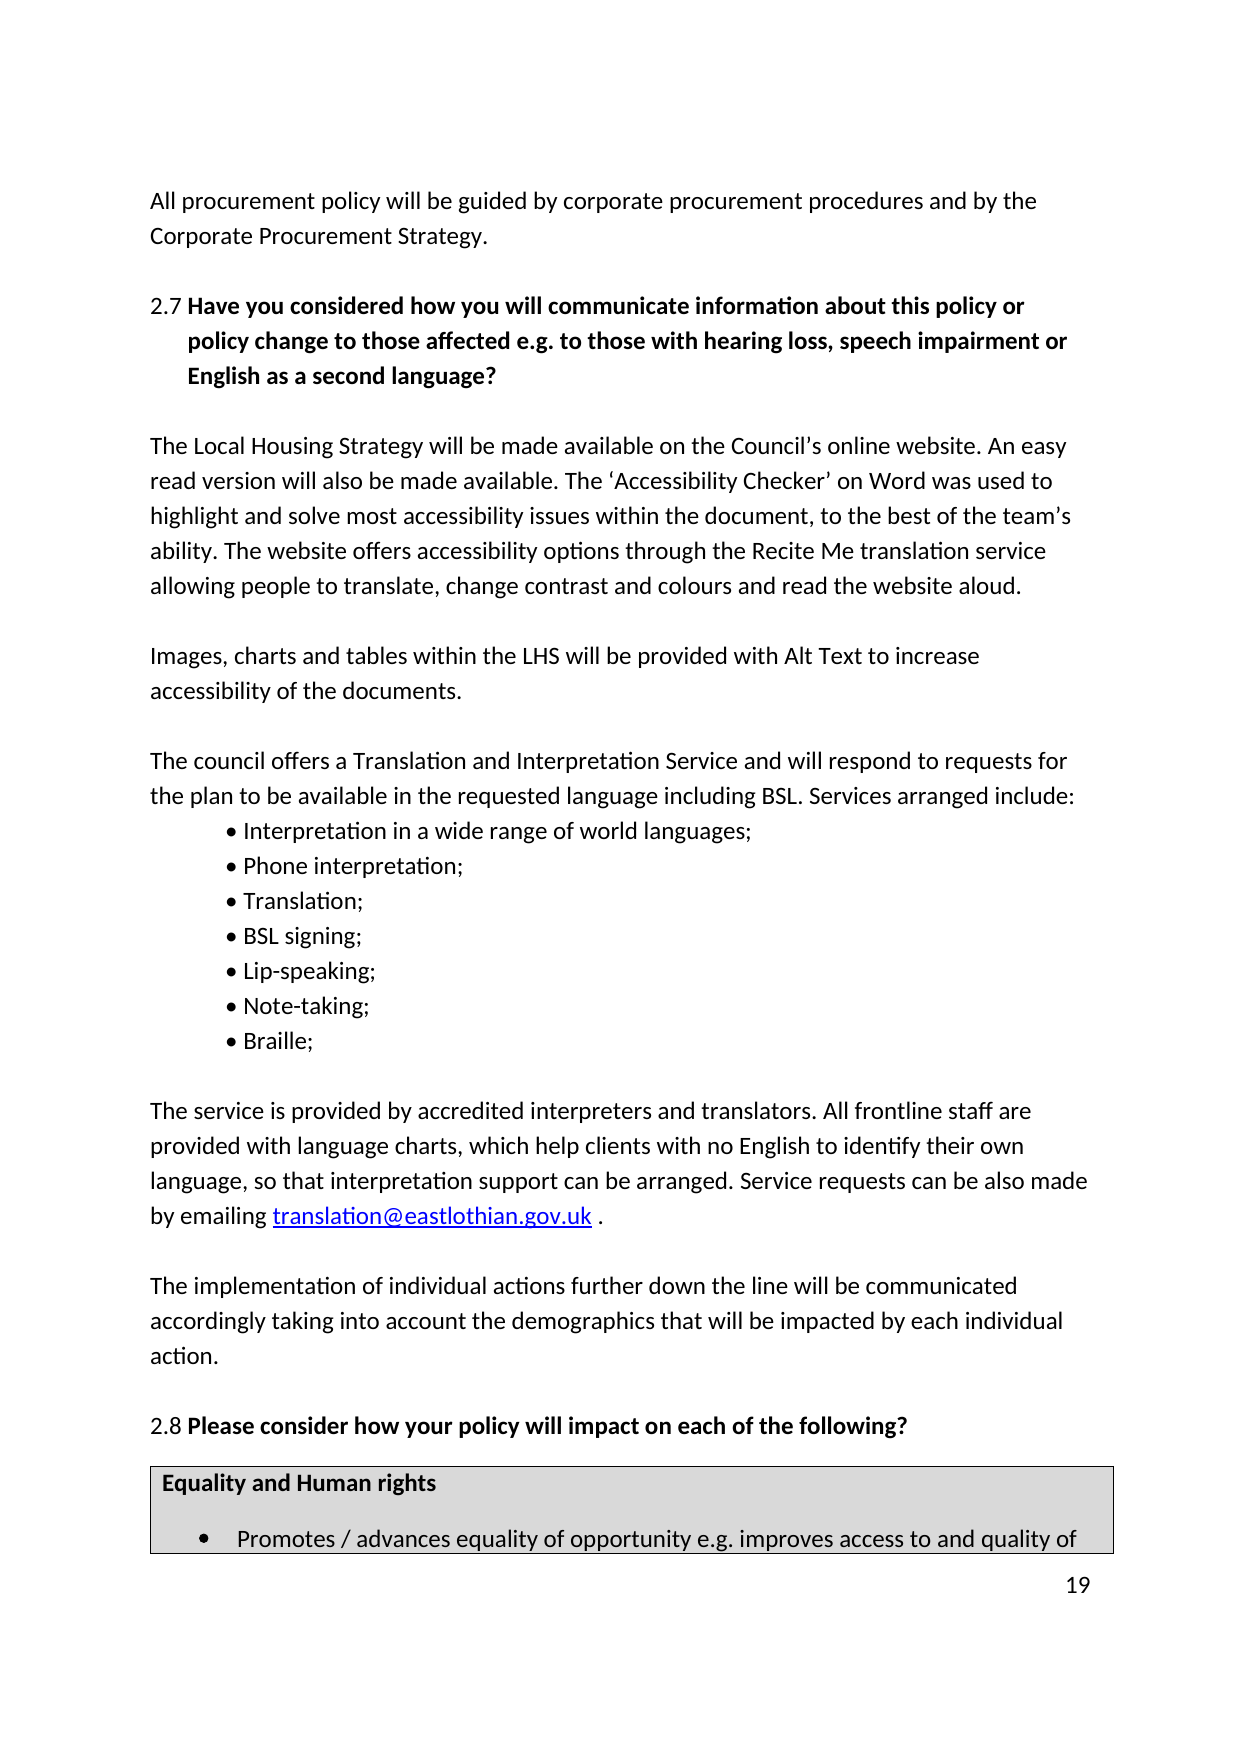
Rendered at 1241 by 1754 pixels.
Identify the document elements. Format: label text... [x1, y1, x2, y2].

list • Phone interpretation; [225, 850, 1090, 881]
list • BSL signing; [225, 920, 1090, 951]
list Please consider how your policy will impact on each of the following? [150, 1410, 1090, 1441]
list The Local Housing Strategy will be made available on the Council’s online website. An easy read version will also be made available. The ‘Accessibility Checker’ on Word was used to highlight and solve most accessibility issues within the document, to the best of the team’s ability. The website offers accessibility options through the Recite Me translation service allowing people to translate, change contrast and colours and read the website aloud. [150, 430, 1090, 601]
list Have you considered how you will communicate information about this policy or policy change to those affected e.g. to those with hearing loss, speech impairment or English as a second language? [150, 290, 1090, 391]
list The council offers a Translation and Interpretation Service and will respond to requests for the plan to be available in the requested language including BSL. Services arranged include: [150, 745, 1090, 811]
list • Lip-speaking; [225, 955, 1090, 986]
list The implementation of individual actions further down the line will be communicated accordingly taking into account the demographics that will be impacted by each individual action. [150, 1270, 1090, 1371]
list The service is provided by accredited interpreters and translators. All frontline staff are provided with language charts, which help clients with no English to identify their own language, so that interpretation support can be arranged. Service requests can be also made by emailing translation@eastlothian.gov.uk . [150, 1095, 1090, 1231]
list Images, charts and tables within the LHS will be provided with Alt Text to increase accessibility of the documents. [150, 640, 1090, 706]
list • Interpretation in a wide range of world languages; [225, 815, 1090, 846]
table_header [151, 1467, 1113, 1553]
list • Note-taking; [225, 990, 1090, 1021]
list All procurement policy will be guided by corporate procurement procedures and by the Corporate Procurement Strategy. [150, 185, 1090, 251]
list • Braille; [225, 1025, 1090, 1056]
list • Translation; [225, 885, 1090, 916]
